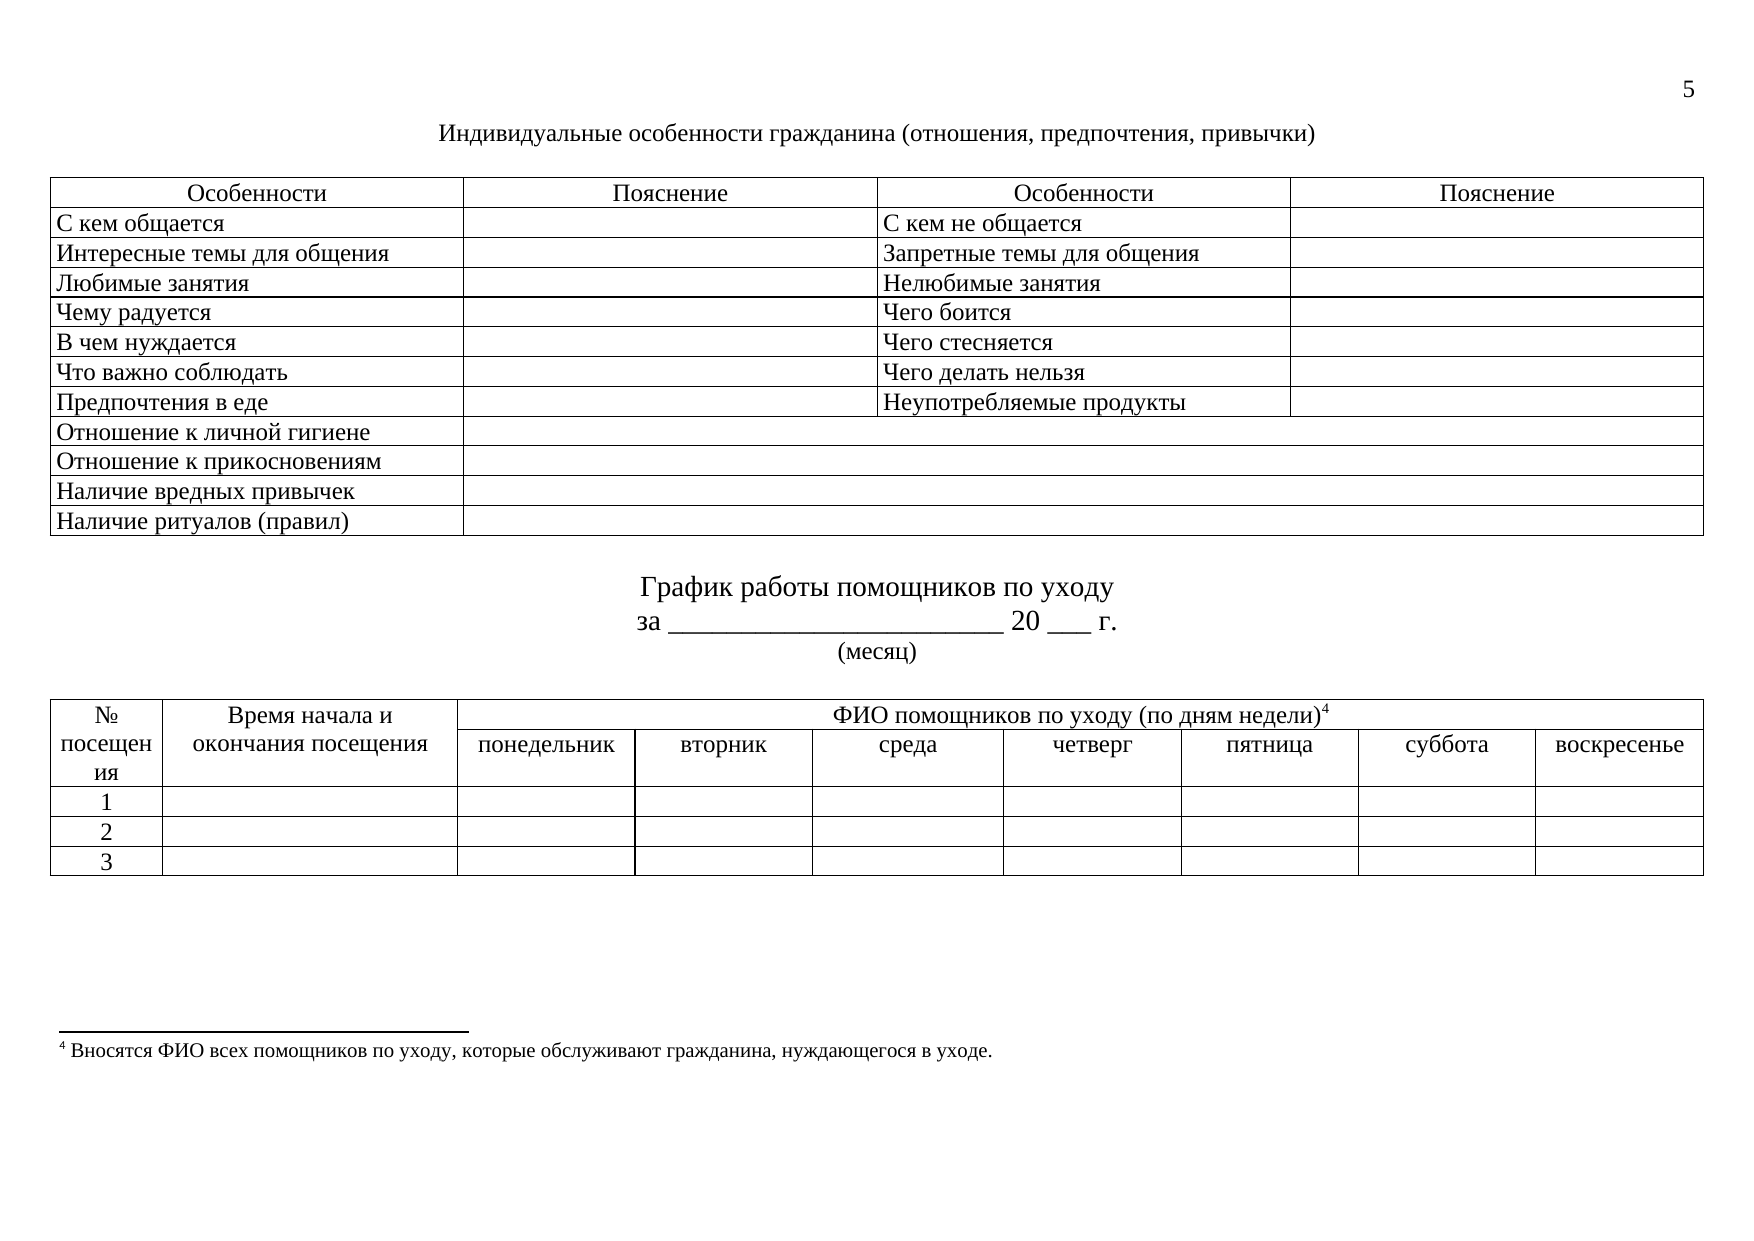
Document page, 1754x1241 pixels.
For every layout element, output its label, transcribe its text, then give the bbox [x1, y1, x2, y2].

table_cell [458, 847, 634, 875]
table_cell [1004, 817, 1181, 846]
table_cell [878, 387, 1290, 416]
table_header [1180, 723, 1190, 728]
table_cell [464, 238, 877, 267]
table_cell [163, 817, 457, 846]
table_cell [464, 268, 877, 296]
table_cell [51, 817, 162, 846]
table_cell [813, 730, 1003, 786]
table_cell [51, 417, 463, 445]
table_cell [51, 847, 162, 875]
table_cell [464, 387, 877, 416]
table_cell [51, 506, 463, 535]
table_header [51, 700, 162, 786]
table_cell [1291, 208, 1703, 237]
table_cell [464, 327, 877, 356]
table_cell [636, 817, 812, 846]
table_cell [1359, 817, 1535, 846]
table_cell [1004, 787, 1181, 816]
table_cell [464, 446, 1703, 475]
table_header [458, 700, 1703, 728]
text График работы помощников по уходу [59, 569, 1695, 603]
text (месяц) [59, 636, 1695, 665]
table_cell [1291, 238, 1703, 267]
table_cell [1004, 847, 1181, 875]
text Индивидуальные особенности гражданина (отношения, предпочтения, привычки) [59, 118, 1695, 147]
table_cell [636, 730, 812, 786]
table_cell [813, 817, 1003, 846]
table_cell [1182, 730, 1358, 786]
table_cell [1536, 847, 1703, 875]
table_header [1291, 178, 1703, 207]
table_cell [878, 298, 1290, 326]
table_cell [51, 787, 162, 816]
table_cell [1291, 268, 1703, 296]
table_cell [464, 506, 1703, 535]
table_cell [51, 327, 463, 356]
text за _______________________ 20 ___ г. [59, 603, 1695, 636]
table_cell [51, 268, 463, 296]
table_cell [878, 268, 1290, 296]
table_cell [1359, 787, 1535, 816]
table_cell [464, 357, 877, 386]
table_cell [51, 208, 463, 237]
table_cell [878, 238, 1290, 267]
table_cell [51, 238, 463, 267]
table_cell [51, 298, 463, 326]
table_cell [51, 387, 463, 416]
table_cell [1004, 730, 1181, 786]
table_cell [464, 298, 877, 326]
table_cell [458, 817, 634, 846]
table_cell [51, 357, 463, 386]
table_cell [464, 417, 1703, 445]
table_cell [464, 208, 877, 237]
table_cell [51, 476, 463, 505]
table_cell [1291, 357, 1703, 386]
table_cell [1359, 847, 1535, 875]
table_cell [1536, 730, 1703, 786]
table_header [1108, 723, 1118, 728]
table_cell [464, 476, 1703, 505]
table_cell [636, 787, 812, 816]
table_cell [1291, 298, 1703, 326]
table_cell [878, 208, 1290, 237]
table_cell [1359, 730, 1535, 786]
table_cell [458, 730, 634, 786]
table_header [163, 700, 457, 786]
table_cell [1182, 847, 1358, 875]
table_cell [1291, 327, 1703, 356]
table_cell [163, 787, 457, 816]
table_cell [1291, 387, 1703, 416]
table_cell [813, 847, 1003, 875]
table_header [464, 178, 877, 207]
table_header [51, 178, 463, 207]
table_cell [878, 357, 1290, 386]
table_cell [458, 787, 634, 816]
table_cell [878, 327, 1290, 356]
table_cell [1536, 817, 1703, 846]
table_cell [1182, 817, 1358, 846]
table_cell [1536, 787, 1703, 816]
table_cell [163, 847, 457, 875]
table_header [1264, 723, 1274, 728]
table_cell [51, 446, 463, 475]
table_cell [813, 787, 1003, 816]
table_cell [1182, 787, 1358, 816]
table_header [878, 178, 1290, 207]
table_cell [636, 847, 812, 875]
